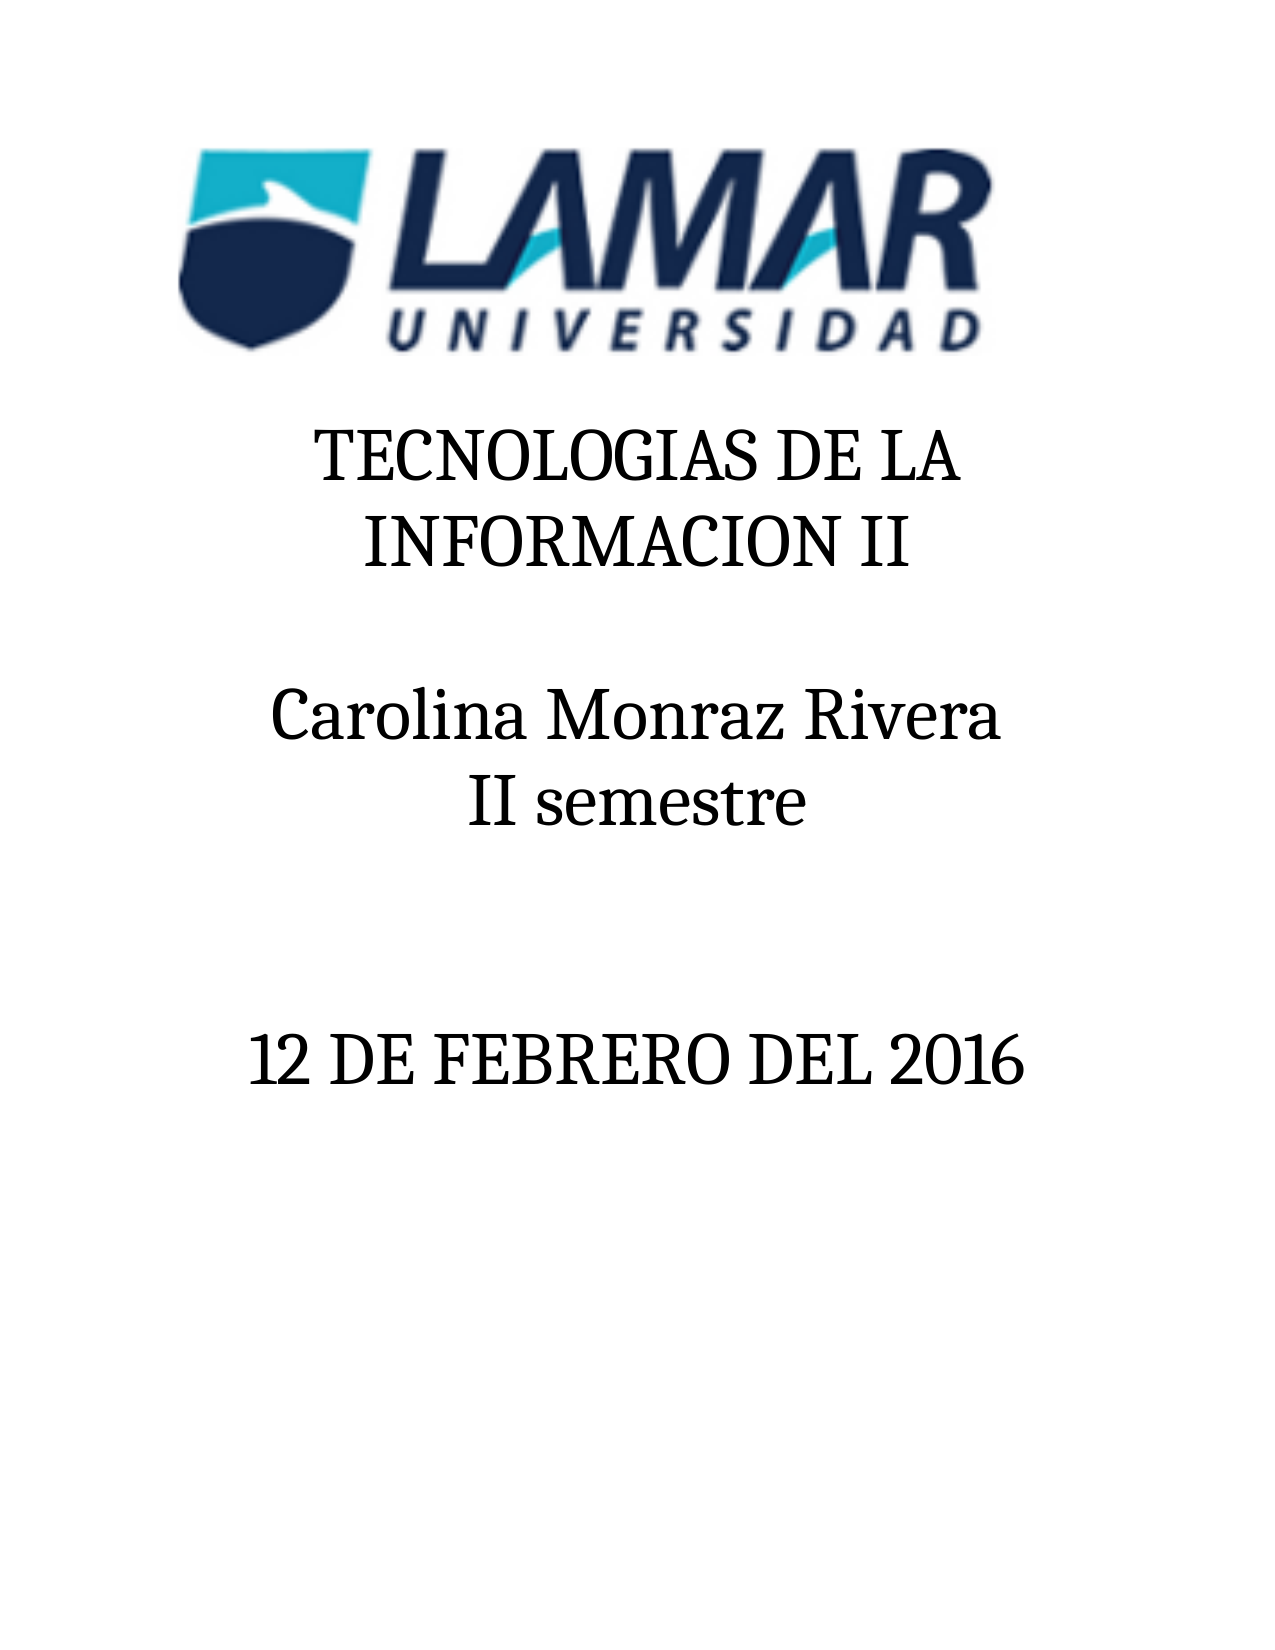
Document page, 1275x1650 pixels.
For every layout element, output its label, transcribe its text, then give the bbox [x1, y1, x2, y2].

text 12 DE FEBRERO DEL 2016 [177, 1017, 1098, 1103]
text Carolina Monraz Rivera [177, 672, 1098, 758]
text TECNOLOGIAS DE LA INFORMACION II [177, 413, 1098, 585]
text II semestre [177, 758, 1098, 844]
picture [177, 147, 999, 356]
